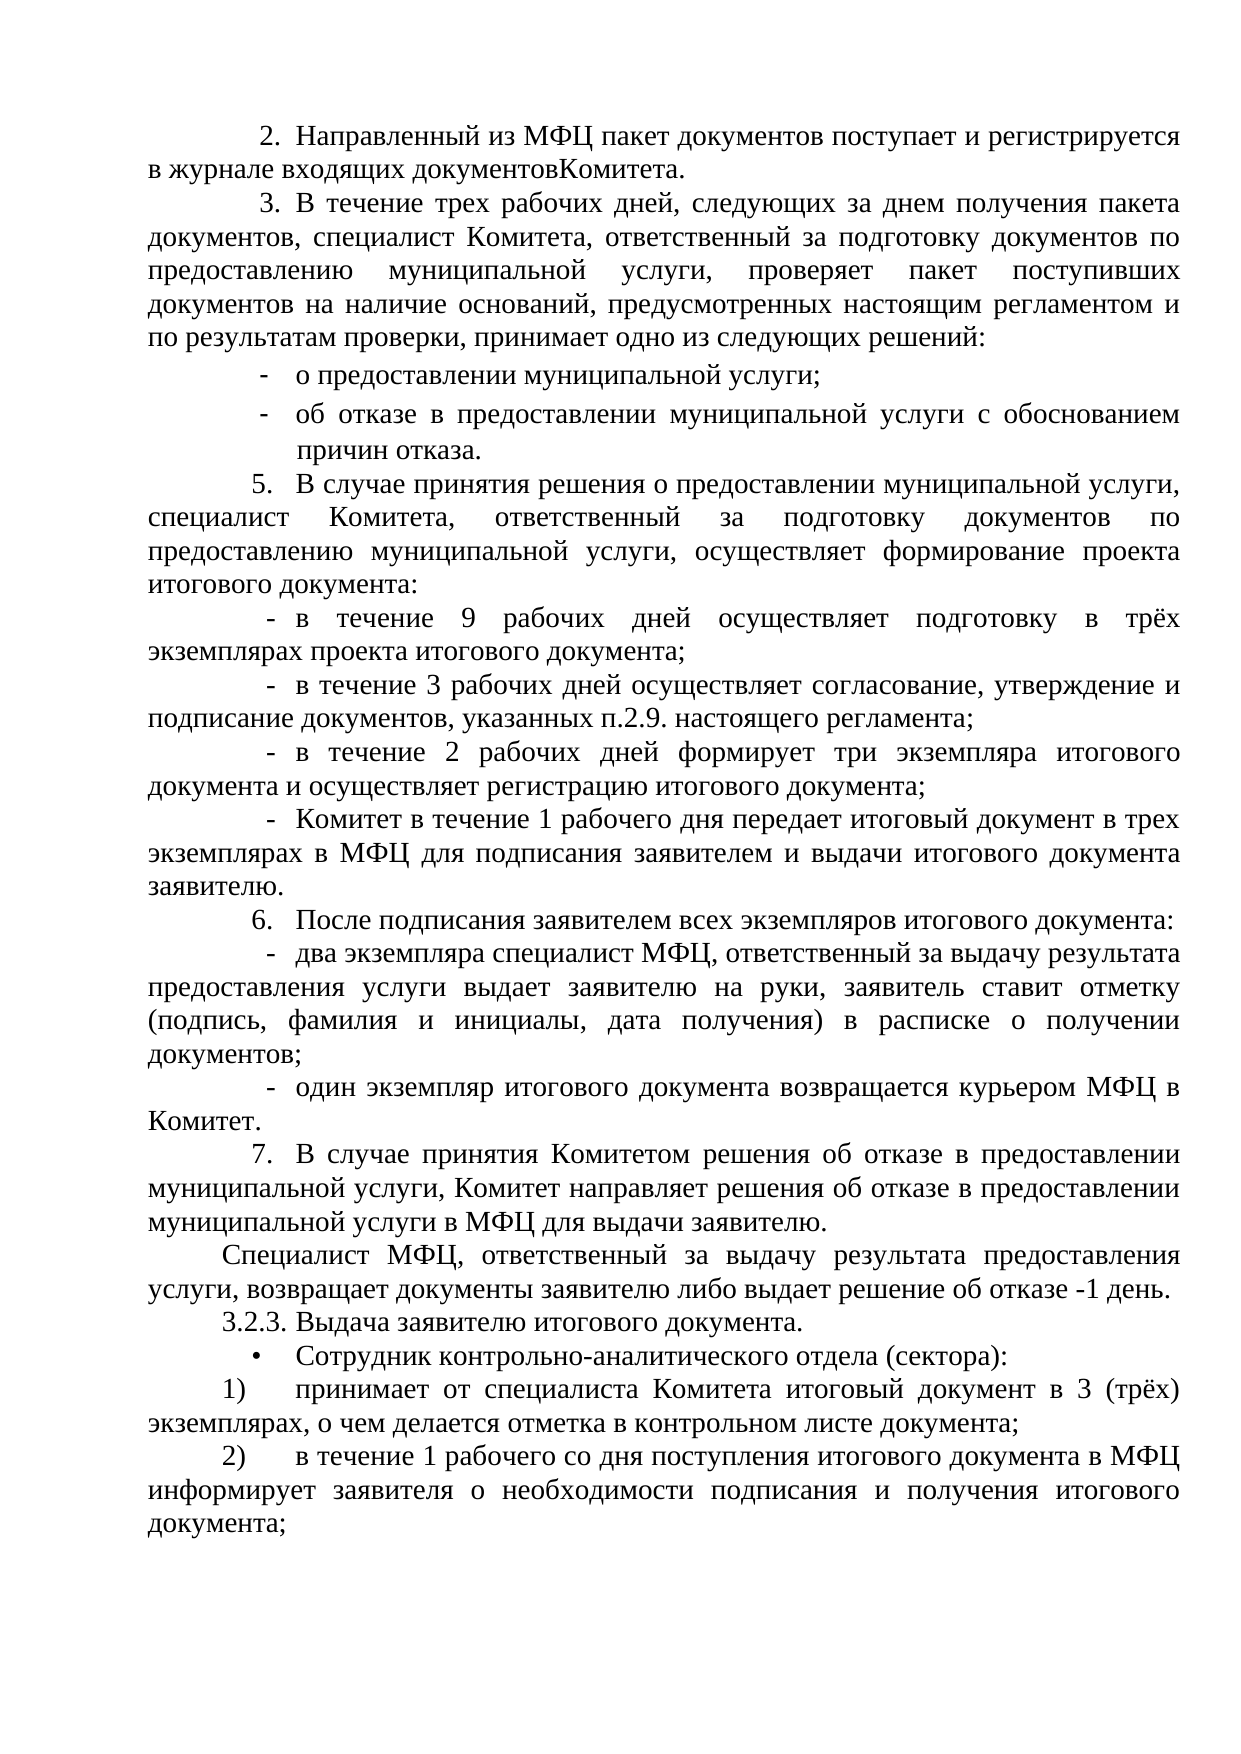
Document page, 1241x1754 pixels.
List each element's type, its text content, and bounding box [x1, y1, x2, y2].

list об отказе в предоставлении муниципальной услуги с обоснованием причин отказа. [259, 393, 1181, 466]
text 7. В случае принятия Комитетом решения об отказе в предоставлении муниципальной услуги, Комитет направляет решения об отказе в предоставлении муниципальной услуги в МФЦ для выдачи заявителю. [148, 1137, 1181, 1237]
list принимает от специалиста Комитета итоговый документ в 3 (трёх) экземплярах, о чем делается отметка в контрольном листе документа; [148, 1371, 1181, 1438]
text - в течение 2 рабочих дней формирует три экземпляра итогового документа и осуществляет регистрацию итогового документа; [148, 734, 1181, 801]
text - в течение 9 рабочих дней осуществляет подготовку в трёх экземплярах проекта итогового документа; [148, 600, 1181, 667]
text - в течение 3 рабочих дней осуществляет согласование, утверждение и подписание документов, указанных п.2.9. настоящего регламента; [148, 667, 1181, 734]
list в течение 1 рабочего со дня поступления итогового документа в МФЦ информирует заявителя о необходимости подписания и получения итогового документа; [148, 1438, 1181, 1539]
list В течение трех рабочих дней, следующих за днем получения пакета документов, специалист Комитета, ответственный за подготовку документов по предоставлению муниципальной услуги, проверяет пакет поступивших документов на наличие оснований, предусмотренных настоящим регламентом и по результатам проверки, принимает одно из следующих решений: [148, 185, 1181, 353]
text 6. После подписания заявителем всех экземпляров итогового документа: [148, 902, 1181, 935]
text 5. В случае принятия решения о предоставлении муниципальной услуги, специалист Комитета, ответственный за подготовку документов по предоставлению муниципальной услуги, осуществляет формирование проекта итогового документа: [148, 466, 1181, 600]
text 3.2.3. Выдача заявителю итогового документа. [148, 1304, 1181, 1338]
text Специалист МФЦ, ответственный за выдачу результата предоставления услуги, возвращает документы заявителю либо выдает решение об отказе -1 день. [148, 1237, 1181, 1304]
text - один экземпляр итогового документа возвращается курьером МФЦ в Комитет. [148, 1069, 1181, 1137]
text • Сотрудник контрольно-аналитического отдела (сектора): [148, 1338, 1181, 1371]
list Направленный из МФЦ пакет документов поступает и регистрируется в журнале входящих документовКомитета. [148, 118, 1181, 185]
text - два экземпляра специалист МФЦ, ответственный за выдачу результата предоставления услуги выдает заявителю на руки, заявитель ставит отметку (подпись, фамилия и инициалы, дата получения) в расписке о получении документов; [148, 935, 1181, 1069]
text - Комитет в течение 1 рабочего дня передает итоговый документ в трех экземплярах в МФЦ для подписания заявителем и выдачи итогового документа заявителю. [148, 801, 1181, 902]
list о предоставлении муниципальной услуги; [259, 353, 1181, 393]
